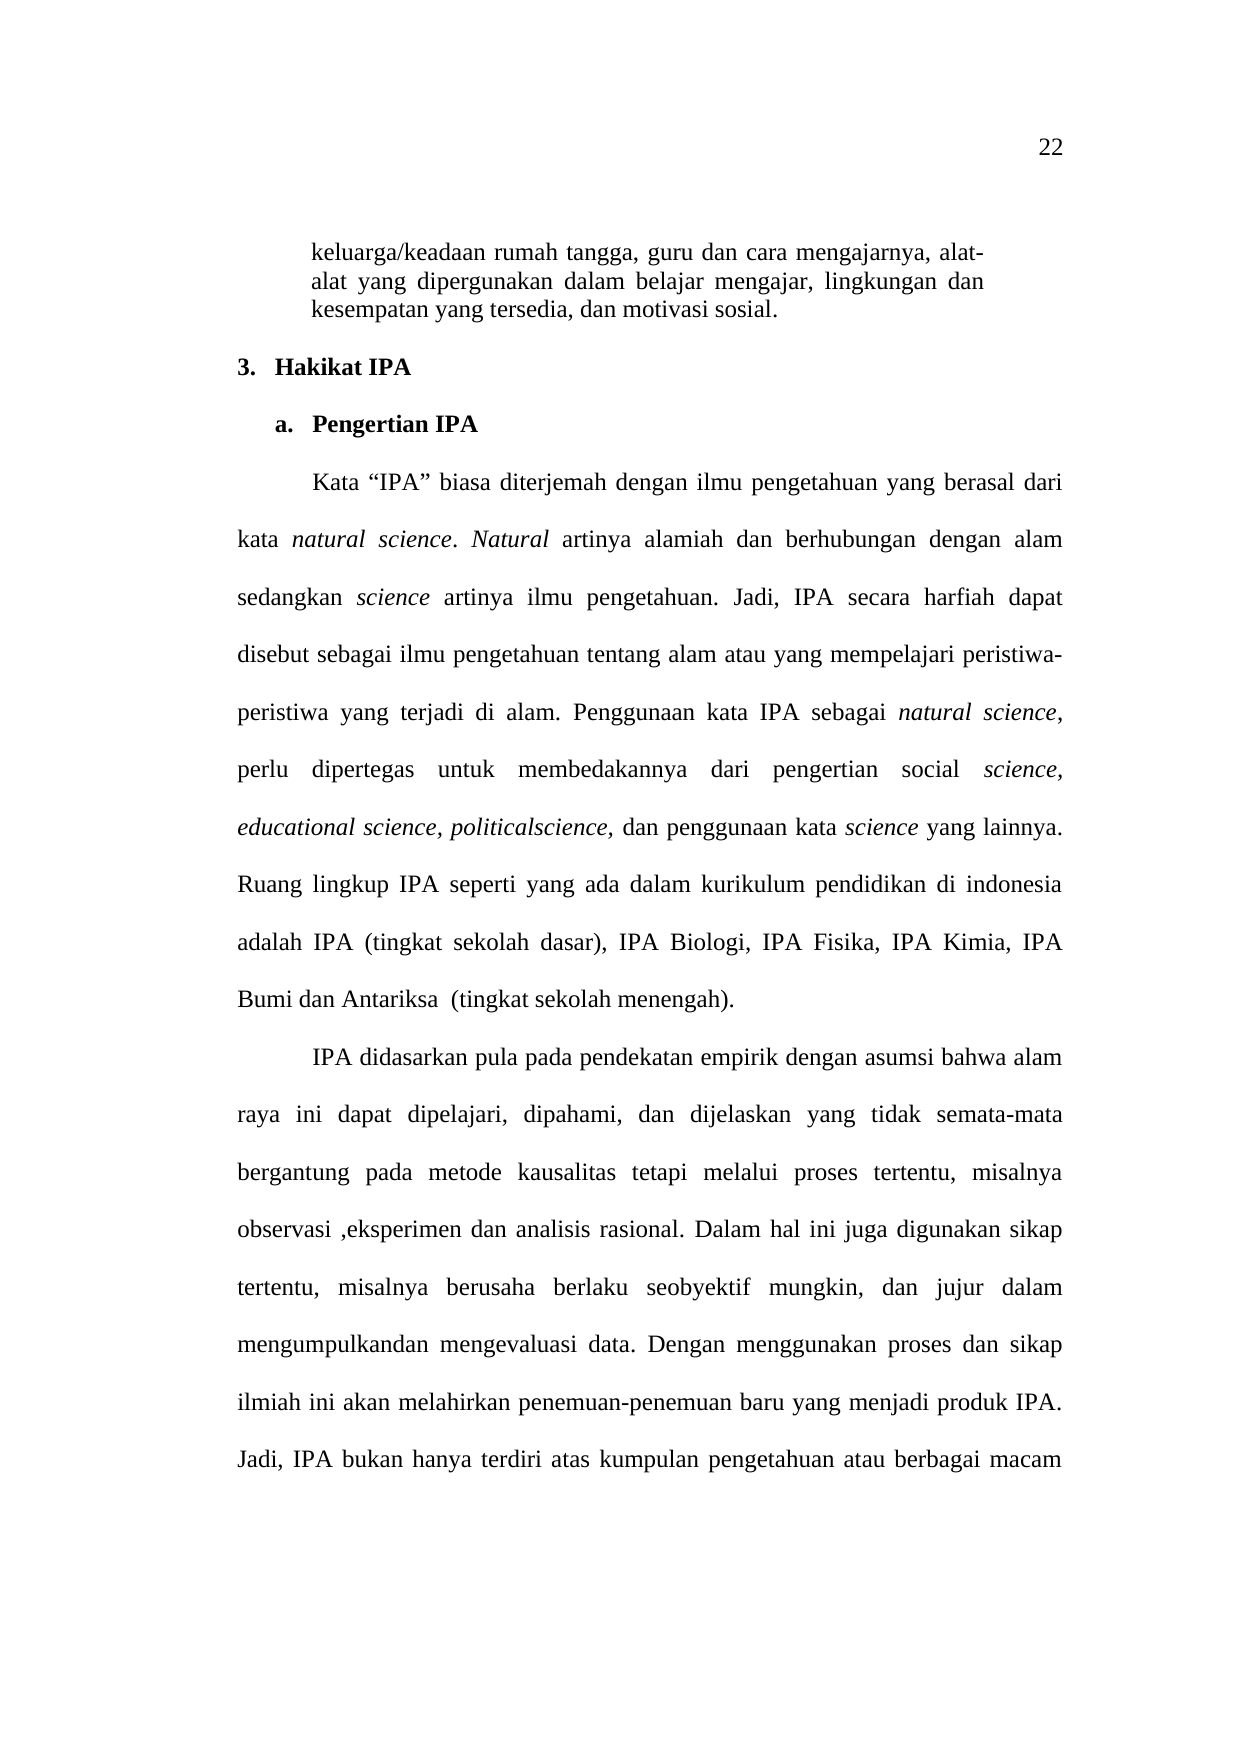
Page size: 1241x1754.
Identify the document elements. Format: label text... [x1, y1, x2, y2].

text Kata “IPA” biasa diterjemah dengan ilmu pengetahuan yang berasal dari kata natural science. Natural artinya alamiah dan berhubungan dengan alam sedangkan science artinya ilmu pengetahuan. Jadi, IPA secara harfiah dapat disebut sebagai ilmu pengetahuan tentang alam atau yang mempelajari peristiwa-peristiwa yang terjadi di alam. Penggunaan kata IPA sebagai natural science, perlu dipertegas untuk membedakannya dari pengertian social science, educational science, politicalscience, dan penggunaan kata science yang lainnya. Ruang lingkup IPA seperti yang ada dalam kurikulum pendidikan di indonesia adalah IPA (tingkat sekolah dasar), IPA Biologi, IPA Fisika, IPA Kimia, IPA Bumi dan Antariksa (tingkat sekolah menengah). [237, 467, 1063, 1013]
list Pengertian IPA [274, 409, 1063, 438]
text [311, 237, 984, 323]
list Hakikat IPA [237, 352, 1063, 381]
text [237, 1042, 1063, 1473]
